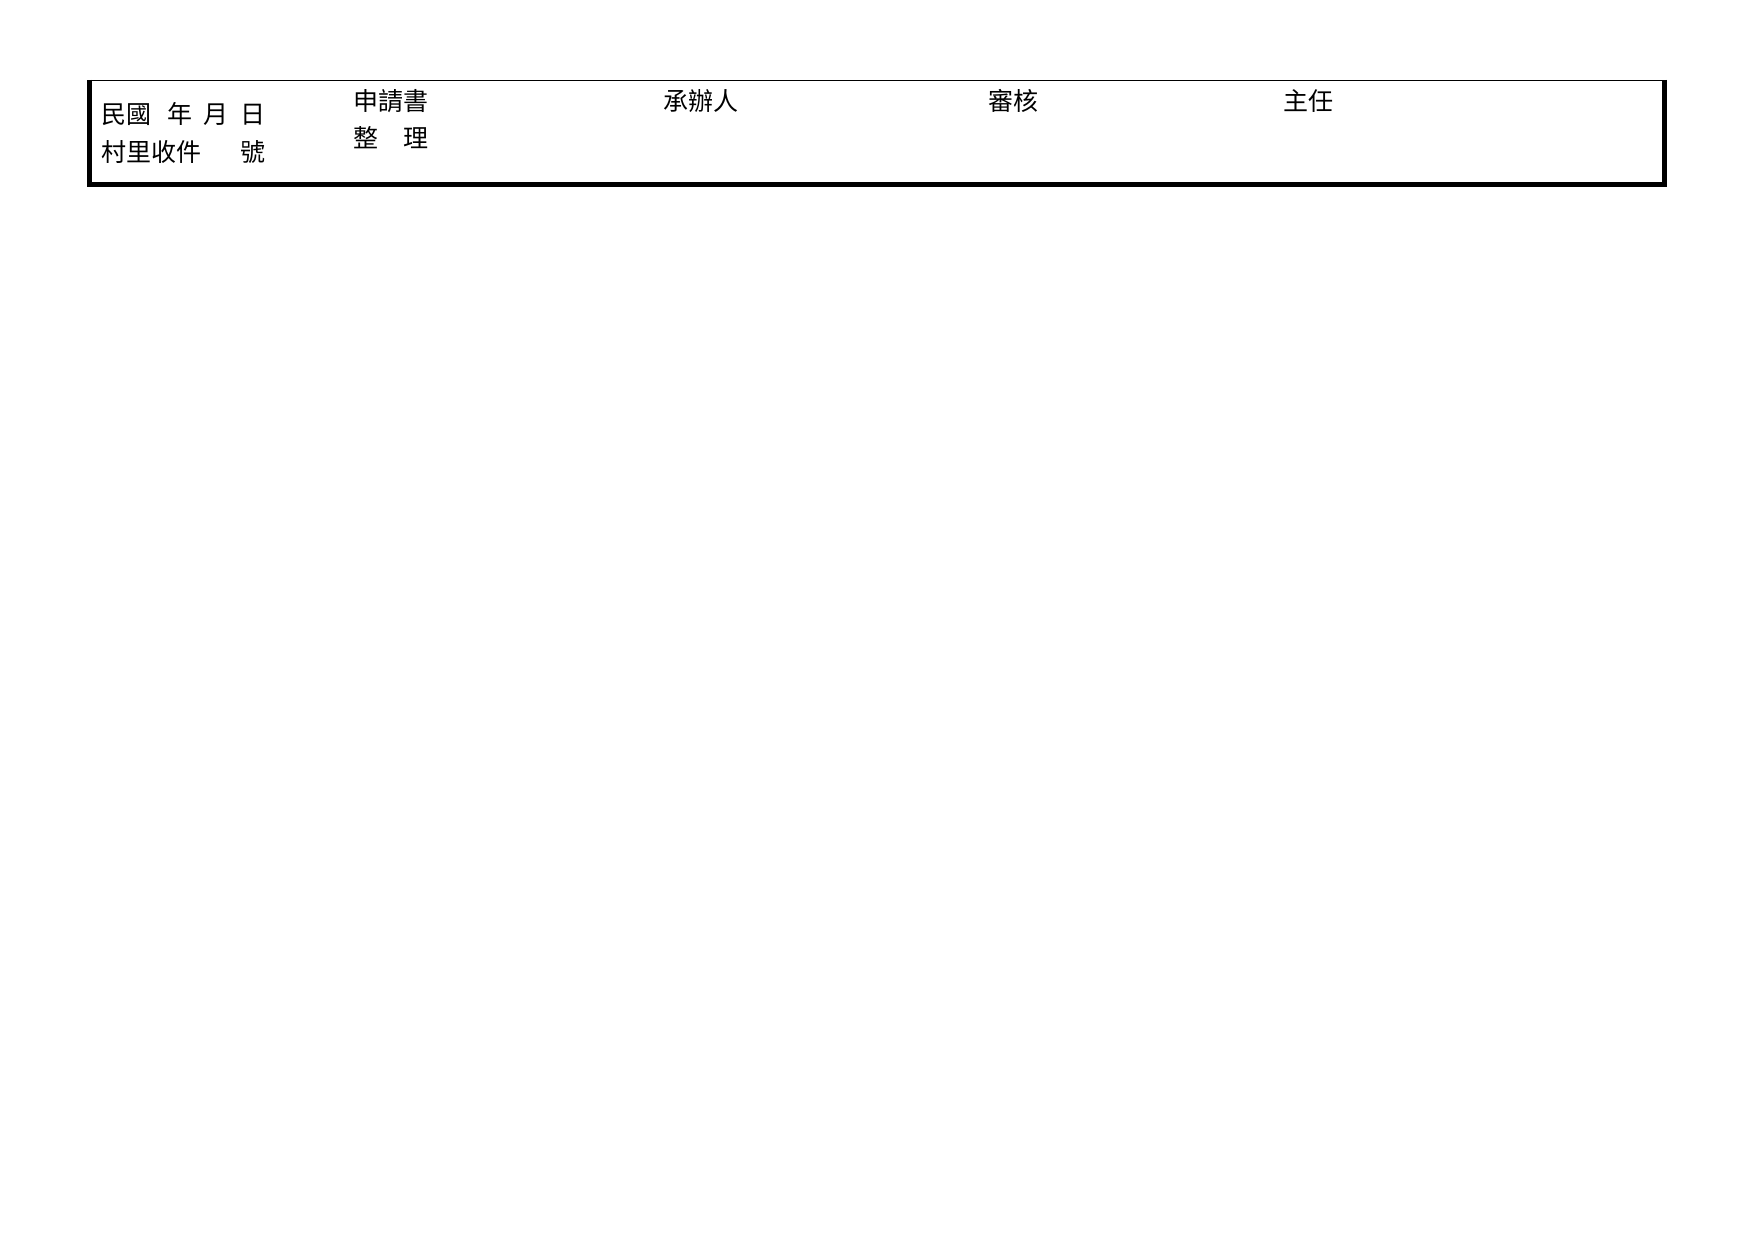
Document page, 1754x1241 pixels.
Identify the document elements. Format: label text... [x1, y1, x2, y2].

table_cell 民國 年 月 日 村里收件 號 [92, 81, 342, 182]
table_cell 審核 [977, 81, 1272, 182]
table_cell 承辦人 [652, 81, 977, 182]
table_cell 申請書 整 理 [342, 81, 652, 182]
table_cell 主任 [1272, 81, 1662, 182]
